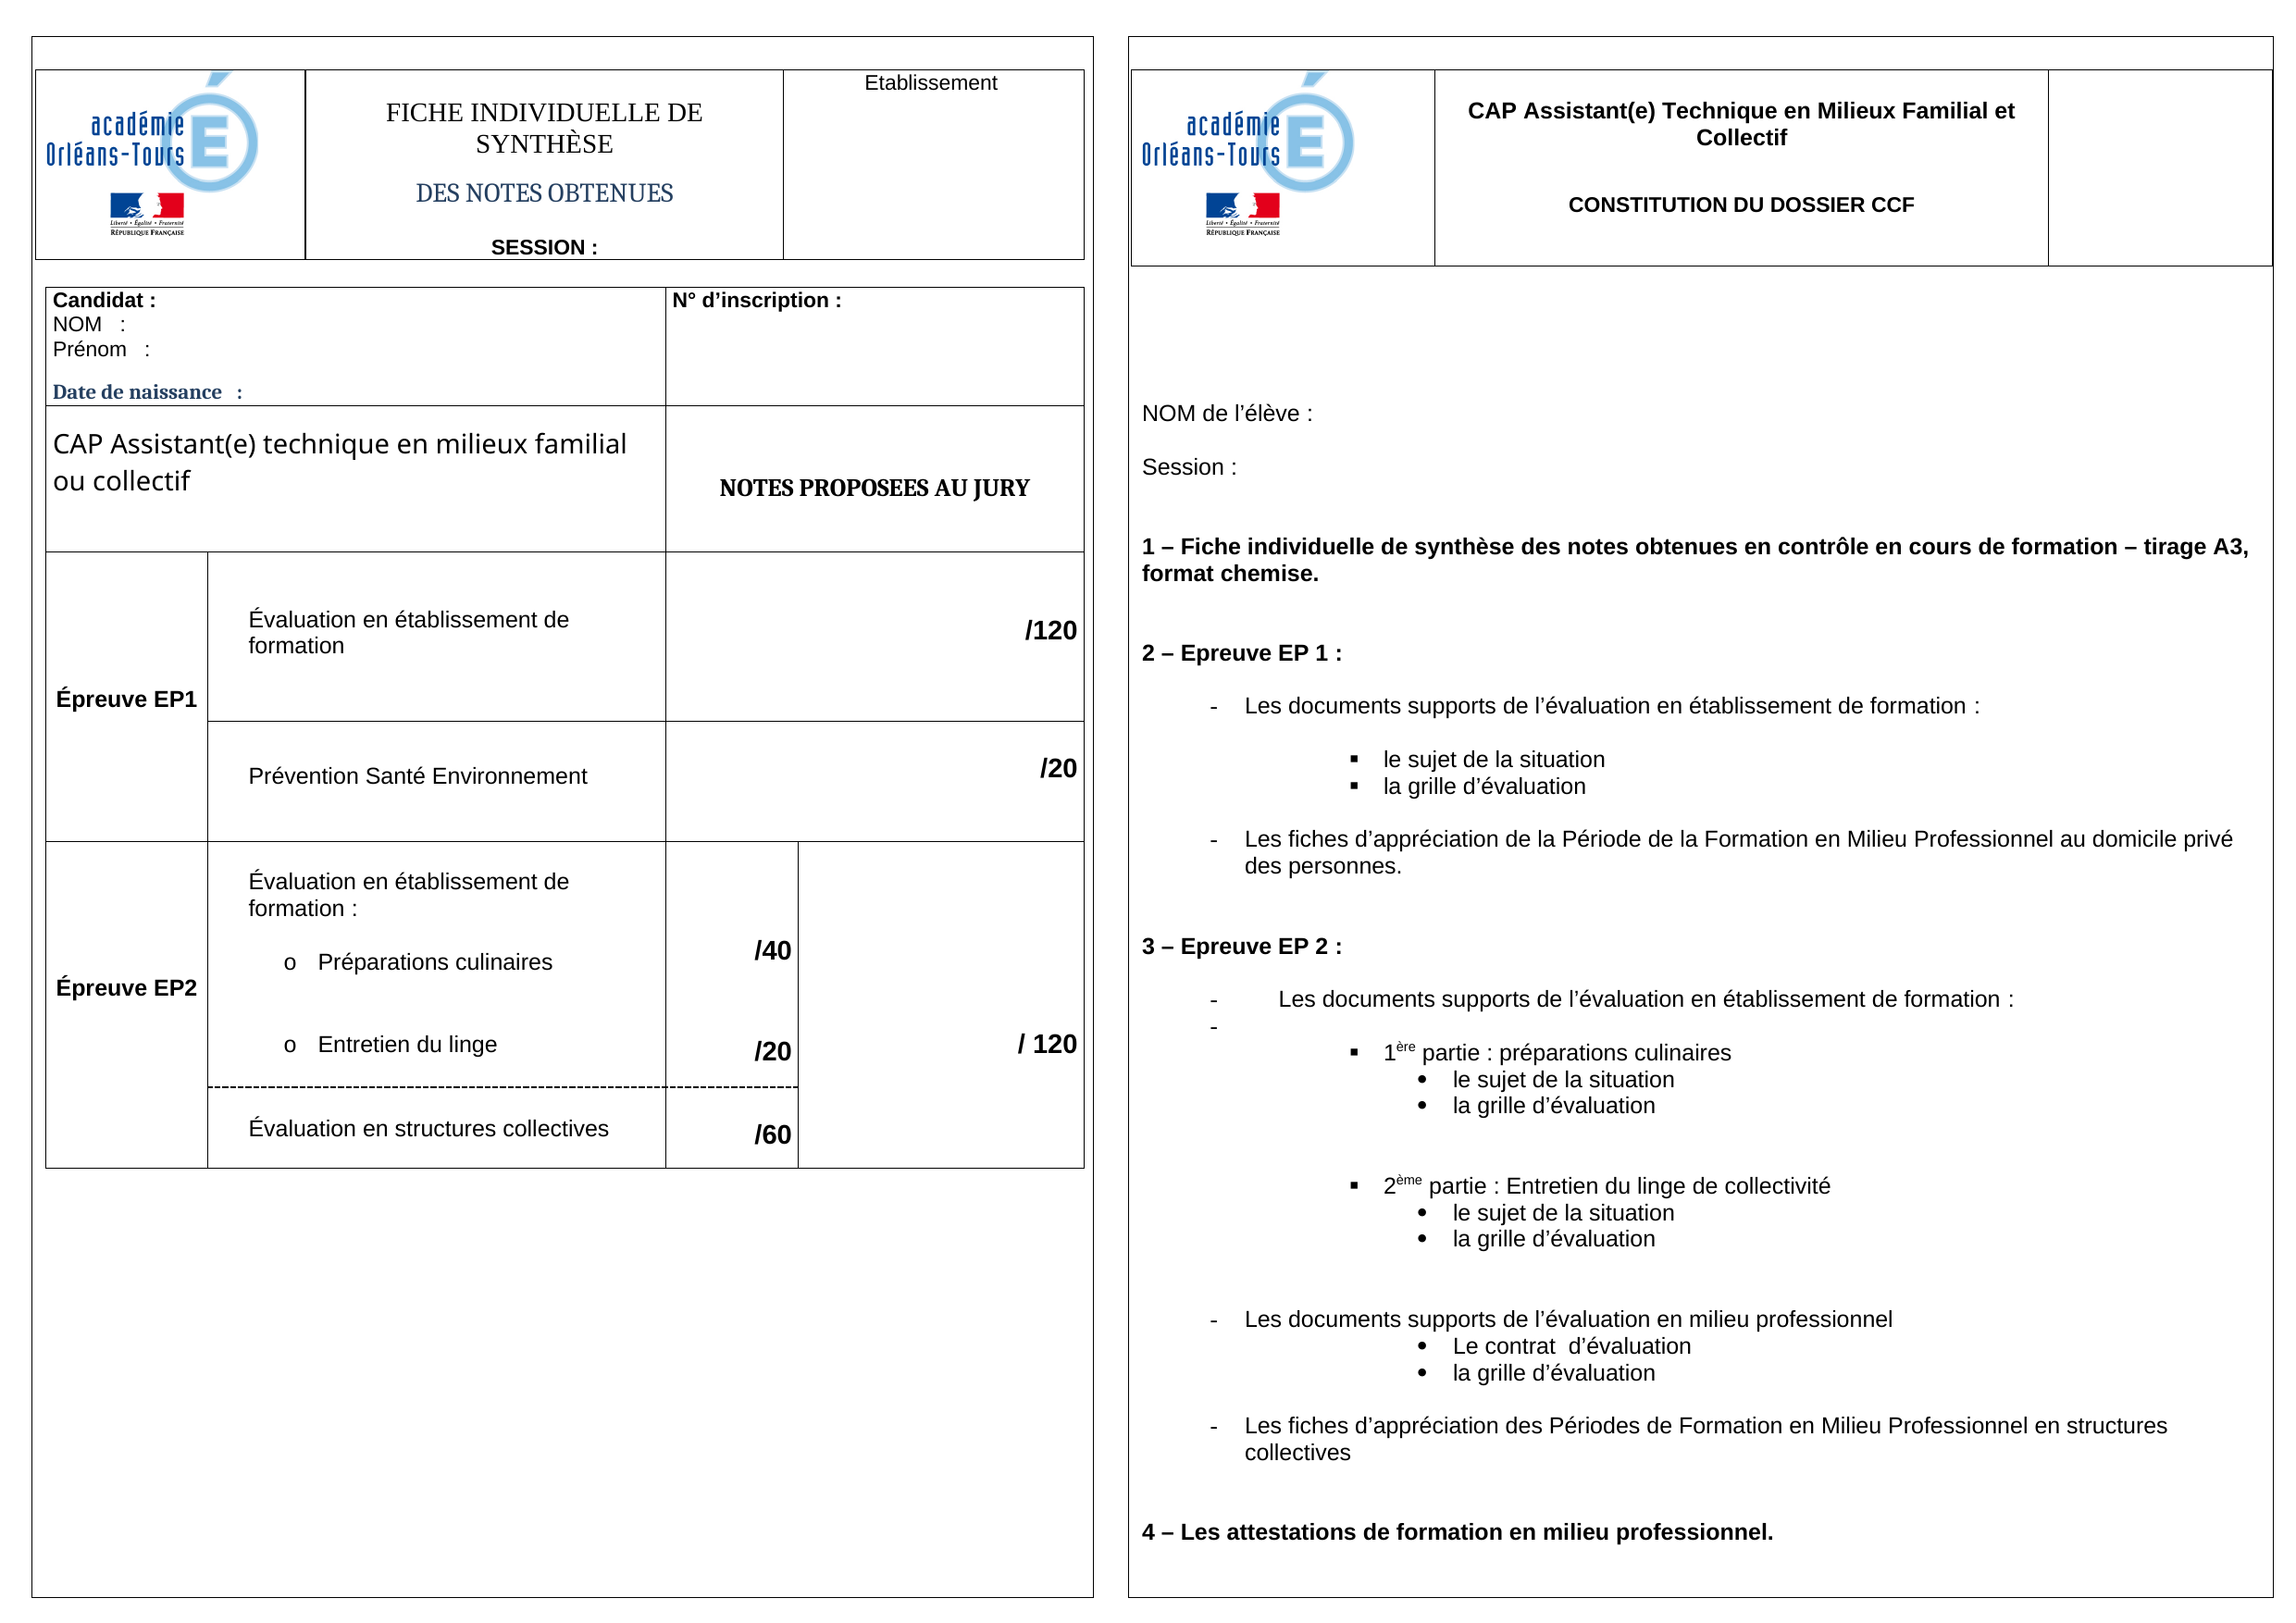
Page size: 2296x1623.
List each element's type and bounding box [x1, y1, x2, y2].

picture [1141, 70, 1355, 236]
picture [45, 70, 259, 236]
